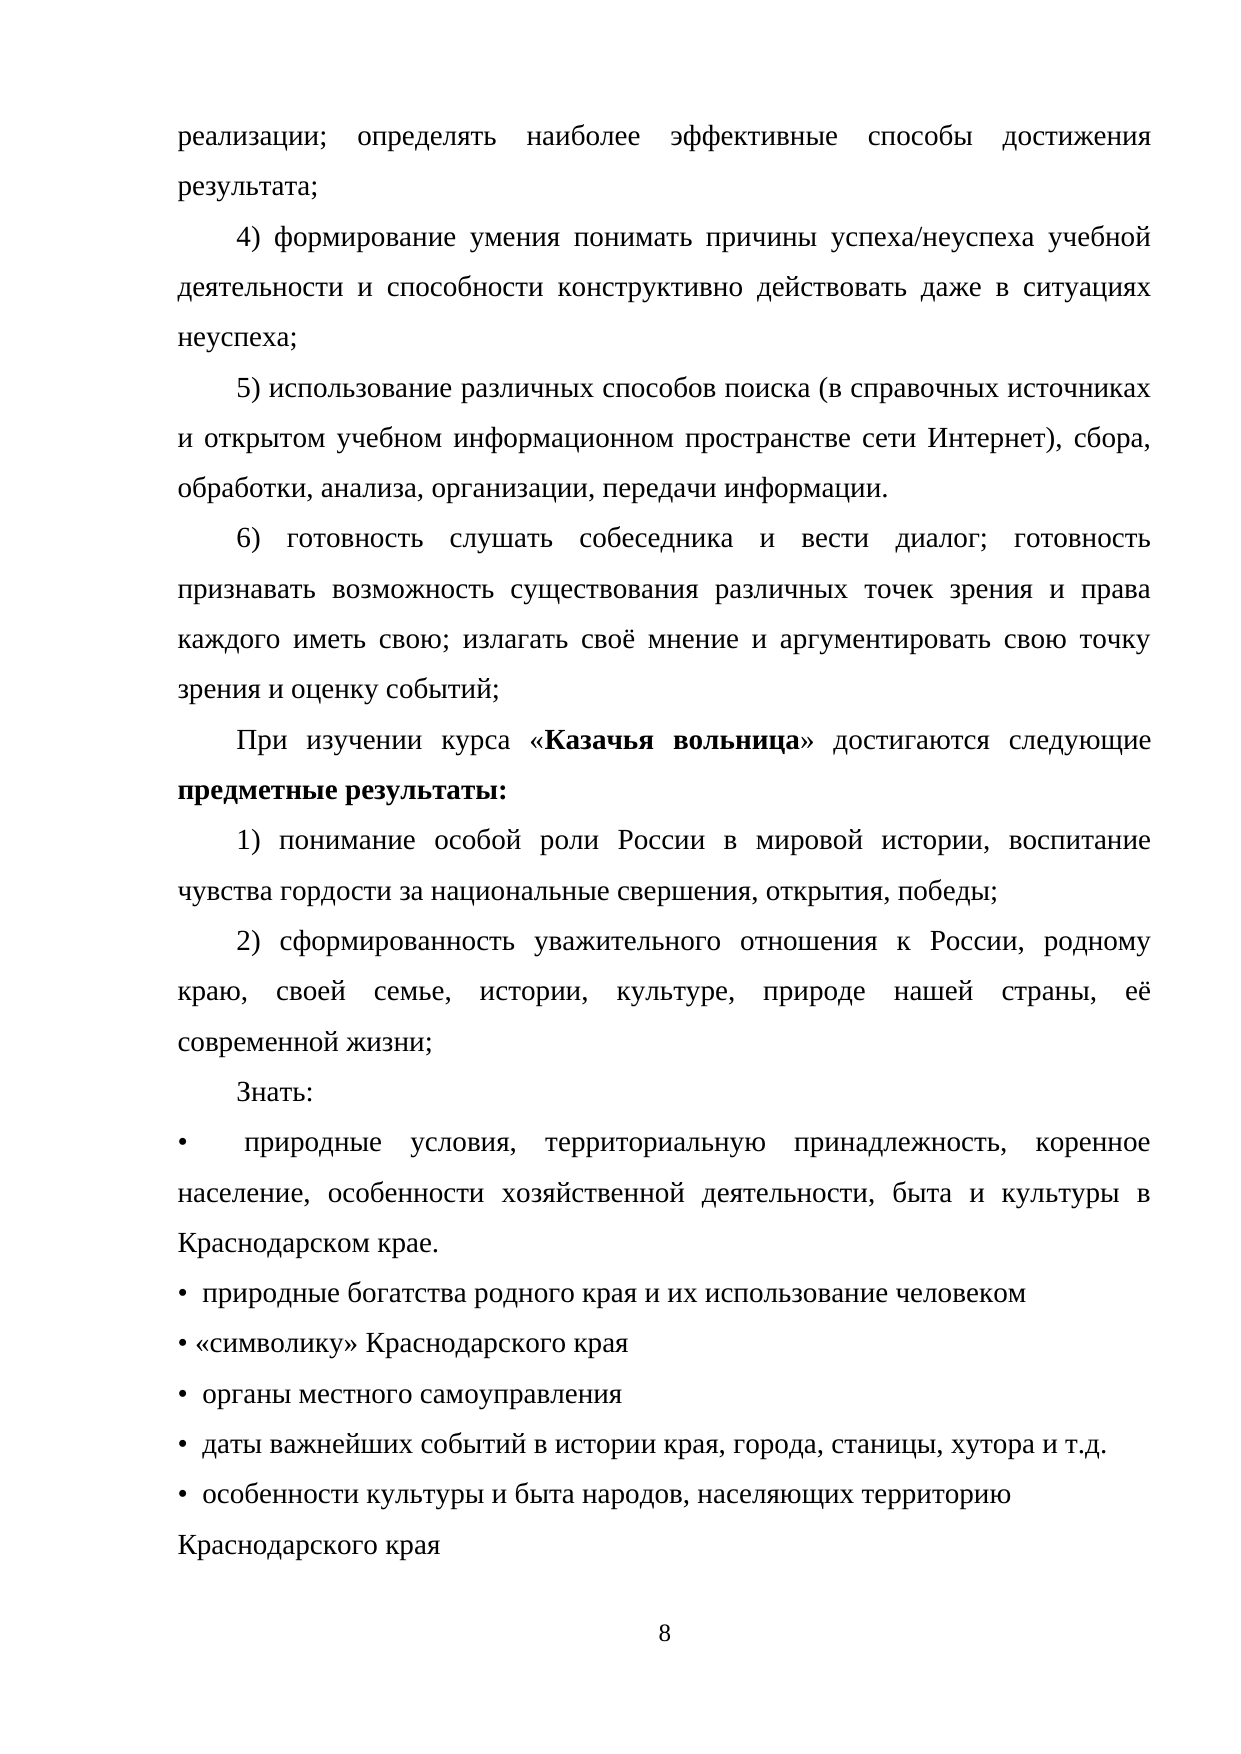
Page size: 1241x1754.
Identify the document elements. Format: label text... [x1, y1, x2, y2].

text 6) готовность слушать собеседника и вести диалог; готовность признавать возможность существования различных точек зрения и права каждого иметь свою; излагать своё мнение и аргументировать свою точку зрения и оценку событий; [177, 521, 1152, 705]
text • «символику» Краснодарского края [177, 1326, 1152, 1359]
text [177, 118, 1152, 202]
text • даты важнейших событий в истории края, города, станицы, хутора и т.д. [177, 1426, 1152, 1460]
text Знать: [177, 1074, 1152, 1108]
text 4) формирование умения понимать причины успеха/неуспеха учебной деятельности и способности конструктивно действовать даже в ситуациях неуспеха; [177, 219, 1152, 353]
text 1) понимание особой роли России в мировой истории, воспитание чувства гордости за национальные свершения, открытия, победы; [177, 822, 1152, 906]
text • природные условия, территориальную принадлежность, коренное население, особенности хозяйственной деятельности, быта и культуры в Краснодарском крае. [177, 1124, 1152, 1258]
text • особенности культуры и быта народов, населяющих территорию Краснодарского края [177, 1477, 1152, 1560]
text 2) сформированность уважительного отношения к России, родному краю, своей семье, истории, культуре, природе нашей страны, её современной жизни; [177, 923, 1152, 1057]
text 5) использование различных способов поиска (в справочных источниках и открытом учебном информационном пространстве сети Интернет), сбора, обработки, анализа, организации, передачи информации. [177, 370, 1152, 504]
text При изучении курса «Казачья вольница» достигаются следующие предметные результаты: [177, 722, 1152, 806]
text • органы местного самоуправления [177, 1376, 1152, 1409]
text • природные богатства родного края и их использование человеком [177, 1275, 1152, 1309]
